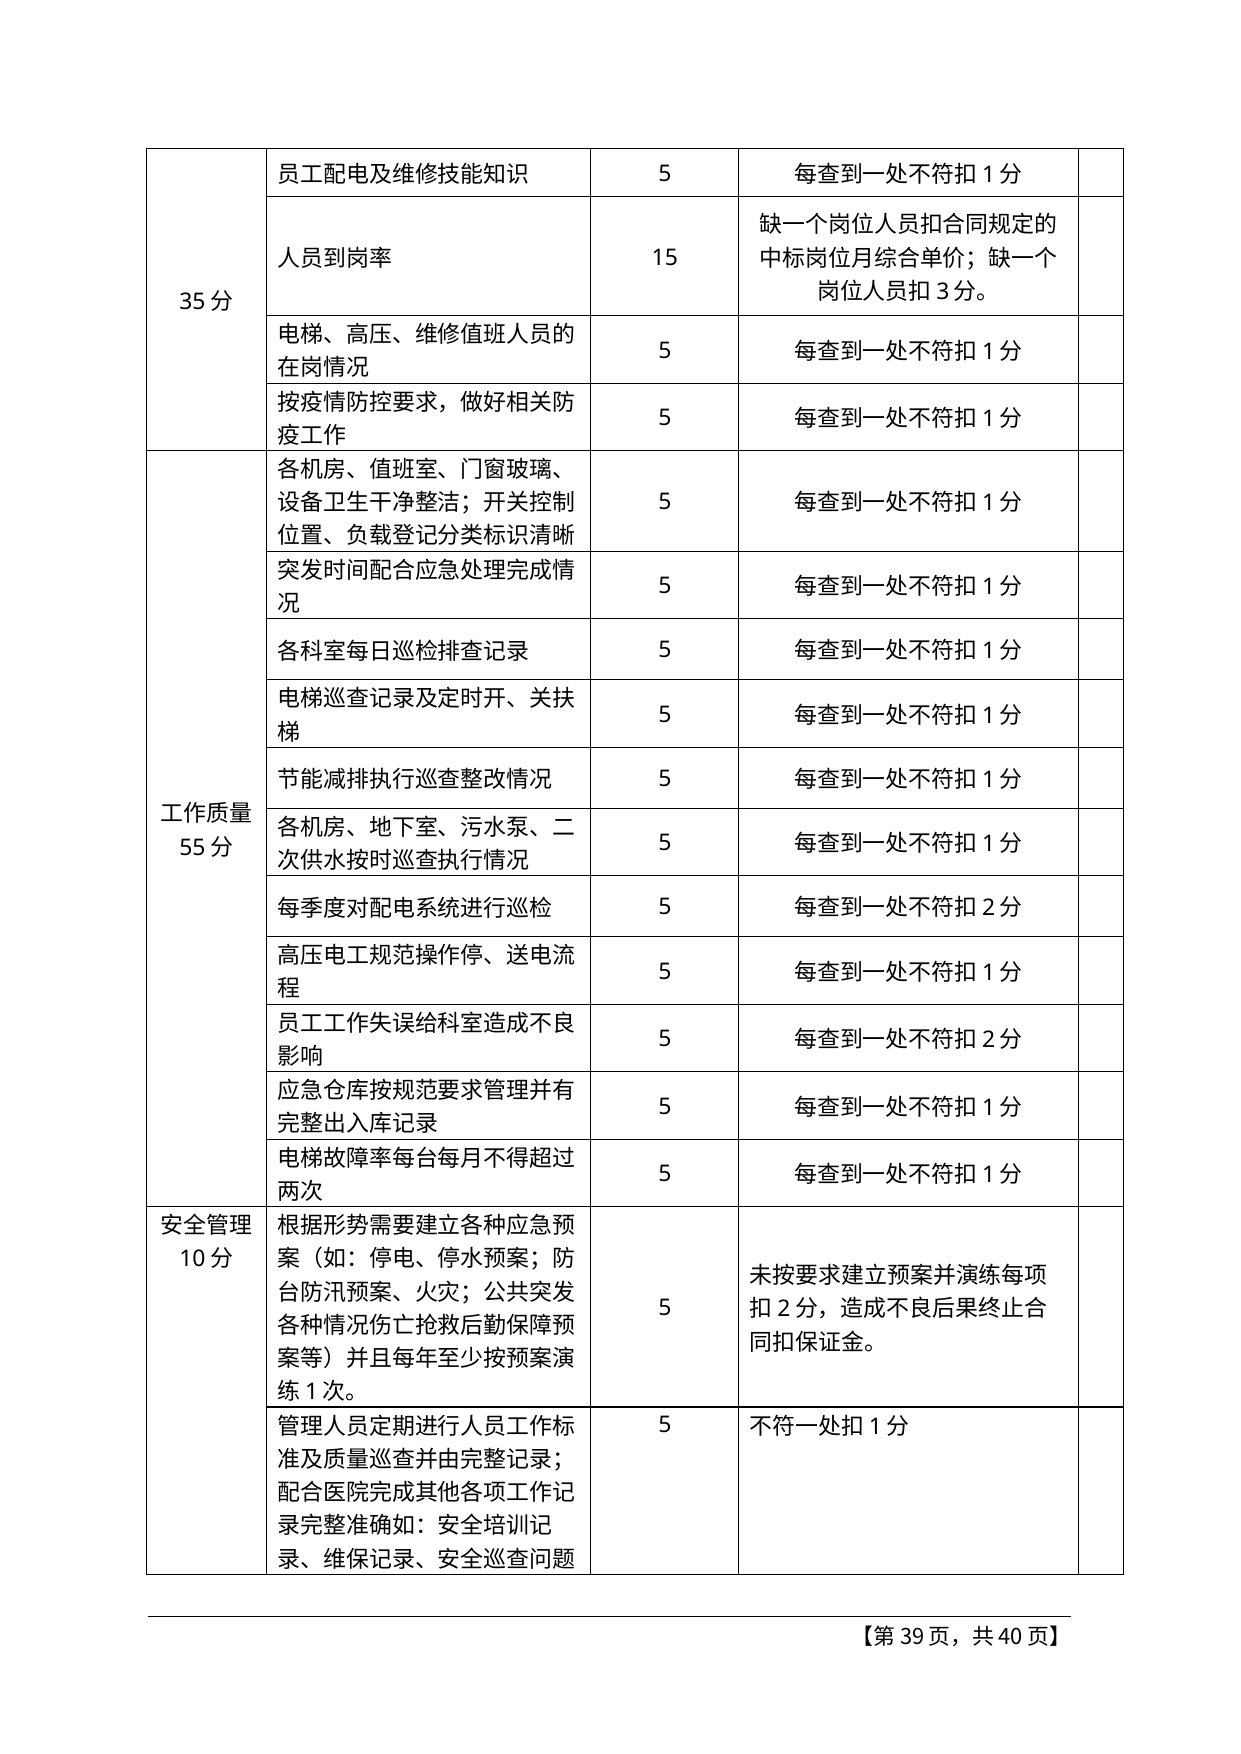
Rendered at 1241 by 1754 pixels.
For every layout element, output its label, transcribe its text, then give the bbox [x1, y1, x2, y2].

table_cell 员工工作失误给科室造成不良影响 [267, 1005, 590, 1071]
table_cell 节能减排执行巡查整改情况 [267, 748, 590, 807]
table_cell [1079, 1207, 1123, 1406]
table_cell 安全管理10分 [147, 1207, 266, 1574]
table_cell 5 [591, 680, 738, 747]
table_cell 每查到一处不符扣1分 [739, 316, 1078, 382]
table_cell 每查到一处不符扣1分 [739, 1140, 1078, 1206]
table_cell 员工配电及维修技能知识 [267, 149, 590, 196]
table_cell [1079, 197, 1123, 315]
table_cell 每查到一处不符扣1分 [739, 619, 1078, 679]
table_cell 每季度对配电系统进行巡检 [267, 876, 590, 936]
table_cell 5 [591, 619, 738, 679]
table_cell 每查到一处不符扣1分 [739, 937, 1078, 1003]
table_cell [1079, 451, 1123, 551]
table_cell 5 [591, 876, 738, 936]
table_cell 每查到一处不符扣2分 [739, 1005, 1078, 1071]
table_cell 电梯巡查记录及定时开、关扶梯 [267, 680, 590, 747]
table_cell [1079, 552, 1123, 618]
table_cell 人员到岗率 [267, 197, 590, 315]
table_cell [1079, 1408, 1123, 1574]
table_cell 每查到一处不符扣1分 [739, 384, 1078, 450]
table_cell 5 [591, 937, 738, 1003]
table_cell 5 [591, 552, 738, 618]
table_cell 每查到一处不符扣1分 [739, 748, 1078, 807]
table_cell 突发时间配合应急处理完成情况 [267, 552, 590, 618]
table_cell 每查到一处不符扣1分 [739, 451, 1078, 551]
table_cell 根据形势需要建立各种应急预案（如：停电、停水预案；防台防汛预案、火灾；公共突发各种情况伤亡抢救后勤保障预案等）并且每年至少按预案演练1次。 [267, 1207, 590, 1406]
table_cell [1079, 619, 1123, 679]
table_cell [1079, 1005, 1123, 1071]
table_cell 5 [591, 809, 738, 875]
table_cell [267, 1408, 590, 1574]
table_cell 每查到一处不符扣1分 [739, 809, 1078, 875]
table_cell [1079, 937, 1123, 1003]
table_cell 各机房、值班室、门窗玻璃、设备卫生干净整洁；开关控制位置、负载登记分类标识清晰 [267, 451, 590, 551]
table_cell 每查到一处不符扣1分 [739, 1072, 1078, 1138]
table_cell 未按要求建立预案并演练每项扣2分，造成不良后果终止合同扣保证金。 [739, 1207, 1078, 1406]
table_cell [1079, 316, 1123, 382]
table_cell 每查到一处不符扣1分 [739, 552, 1078, 618]
table_cell 员工管理35分 [147, 149, 266, 450]
table_cell [1079, 384, 1123, 450]
table_cell 每查到一处不符扣1分 [739, 680, 1078, 747]
table_cell 不符一处扣1分 [739, 1408, 1078, 1574]
table_cell 5 [591, 748, 738, 807]
table_cell 5 [591, 1408, 738, 1574]
table_cell [1079, 680, 1123, 747]
table_cell 5 [591, 384, 738, 450]
table_cell 应急仓库按规范要求管理并有完整出入库记录 [267, 1072, 590, 1138]
table_cell [1079, 1072, 1123, 1138]
table_cell 各机房、地下室、污水泵、二次供水按时巡查执行情况 [267, 809, 590, 875]
table_cell 高压电工规范操作停、送电流程 [267, 937, 590, 1003]
table_cell 15 [591, 197, 738, 315]
table_cell 5 [591, 1140, 738, 1206]
table_cell [1079, 809, 1123, 875]
table_cell 5 [591, 451, 738, 551]
table_cell [1079, 748, 1123, 807]
table_cell 5 [591, 149, 738, 196]
table_cell [1079, 1140, 1123, 1206]
table_cell 缺一个岗位人员扣合同规定的中标岗位月综合单价；缺一个岗位人员扣3分。 [739, 197, 1078, 315]
table_cell [1079, 149, 1123, 196]
table_cell 5 [591, 316, 738, 382]
table_cell 按疫情防控要求，做好相关防疫工作 [267, 384, 590, 450]
table_cell 每查到一处不符扣1分 [739, 149, 1078, 196]
table_cell [1079, 876, 1123, 936]
table_cell 每查到一处不符扣2分 [739, 876, 1078, 936]
table_cell 各科室每日巡检排查记录 [267, 619, 590, 679]
table_cell 5 [591, 1072, 738, 1138]
table_cell 电梯、高压、维修值班人员的在岗情况 [267, 316, 590, 382]
table_cell 工作质量55分 [147, 451, 266, 1206]
table_cell 电梯故障率每台每月不得超过两次 [267, 1140, 590, 1206]
table_cell 5 [591, 1207, 738, 1406]
table_cell 5 [591, 1005, 738, 1071]
